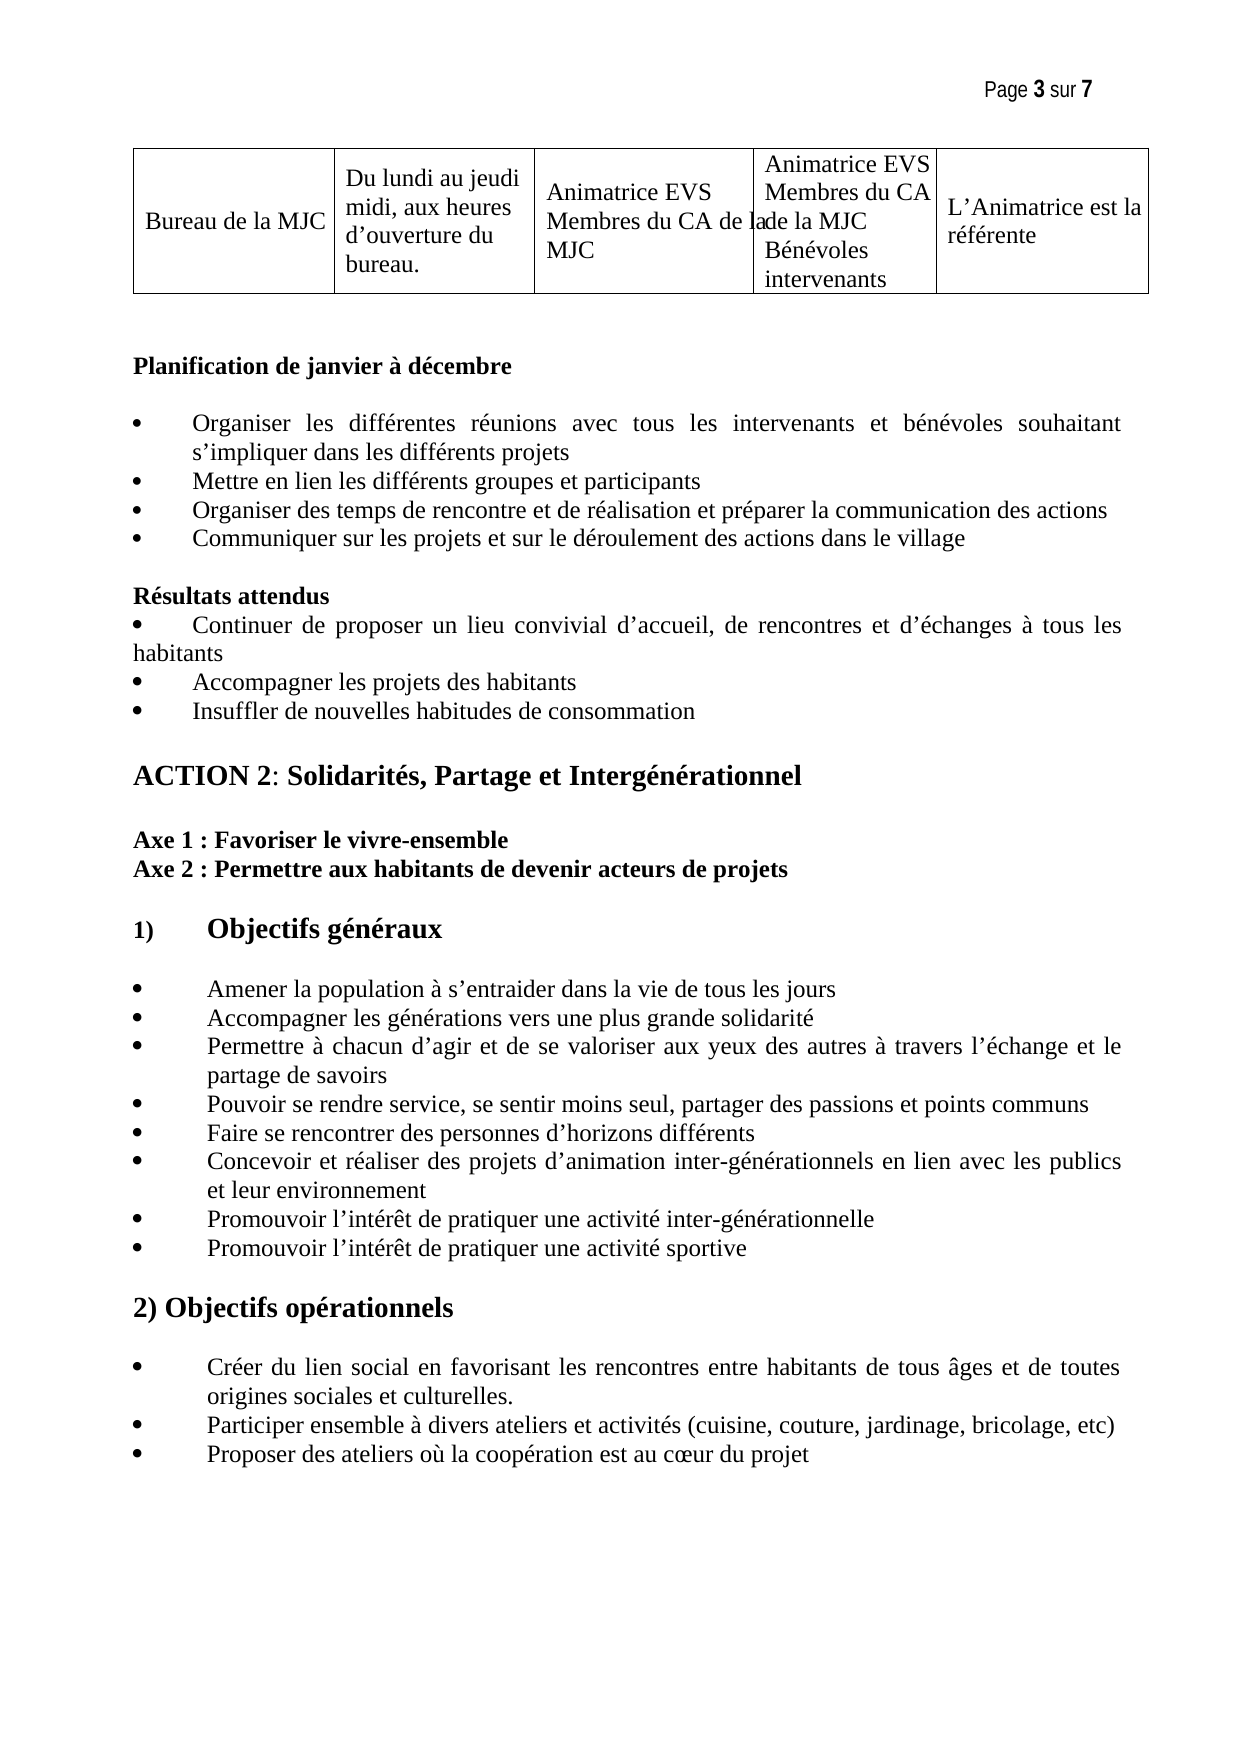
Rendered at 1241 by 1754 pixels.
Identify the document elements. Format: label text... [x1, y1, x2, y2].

text 2) Objectifs opérationnels [133, 1290, 1122, 1324]
list Insuffler de nouvelles habitudes de consommation [133, 696, 1122, 725]
text Axe 1 : Favoriser le vivre-ensemble [133, 825, 1122, 854]
table_cell Animatrice EVS Membres du CA de la MJC [535, 149, 753, 292]
list Promouvoir l’intérêt de pratiquer une activité sportive [133, 1233, 1122, 1261]
list Continuer de proposer un lieu convivial d’accueil, de rencontres et d’échanges à tous les habitants [133, 610, 1122, 667]
text ACTION 2: Solidarités, Partage et Intergénérationnel [133, 758, 1122, 792]
list Promouvoir l’intérêt de pratiquer une activité inter-générationnelle [133, 1204, 1122, 1233]
text Axe 2 : Permettre aux habitants de devenir acteurs de projets [133, 854, 1122, 883]
table_cell Du lundi au jeudi midi, aux heures d’ouverture du bureau. [335, 149, 534, 292]
list Mettre en lien les différents groupes et participants [133, 466, 1122, 495]
list Objectifs généraux [133, 912, 1122, 974]
list Concevoir et réaliser des projets d’animation inter-générationnels en lien avec les publics et leur environnement [133, 1146, 1122, 1204]
list Accompagner les projets des habitants [133, 667, 1122, 696]
table_cell L’Animatrice est la référente [937, 149, 1148, 292]
list Faire se rencontrer des personnes d’horizons différents [133, 1118, 1122, 1146]
table_cell Animatrice EVS Membres du CA de la MJC Bénévoles intervenants [754, 149, 936, 292]
list Proposer des ateliers où la coopération est au cœur du projet [133, 1439, 1122, 1467]
list Accompagner les générations vers une plus grande solidarité [133, 1003, 1122, 1031]
list Communiquer sur les projets et sur le déroulement des actions dans le village [133, 523, 1122, 552]
list Créer du lien social en favorisant les rencontres entre habitants de tous âges et de toutes origines sociales et culturelles. [133, 1352, 1122, 1410]
list Participer ensemble à divers ateliers et activités (cuisine, couture, jardinage, bricolage, etc) [133, 1410, 1122, 1439]
text Résultats attendus [133, 581, 1122, 610]
table_cell Bureau de la MJC [134, 149, 334, 292]
text Planification de janvier à décembre [133, 351, 1122, 380]
list Pouvoir se rendre service, se sentir moins seul, partager des passions et points communs [133, 1089, 1122, 1118]
list Organiser des temps de rencontre et de réalisation et préparer la communication des actions [133, 495, 1122, 523]
list Permettre à chacun d’agir et de se valoriser aux yeux des autres à travers l’échange et le partage de savoirs [133, 1031, 1122, 1089]
list Organiser les différentes réunions avec tous les intervenants et bénévoles souhaitant s’impliquer dans les différents projets [133, 408, 1122, 466]
list Amener la population à s’entraider dans la vie de tous les jours [133, 974, 1122, 1003]
